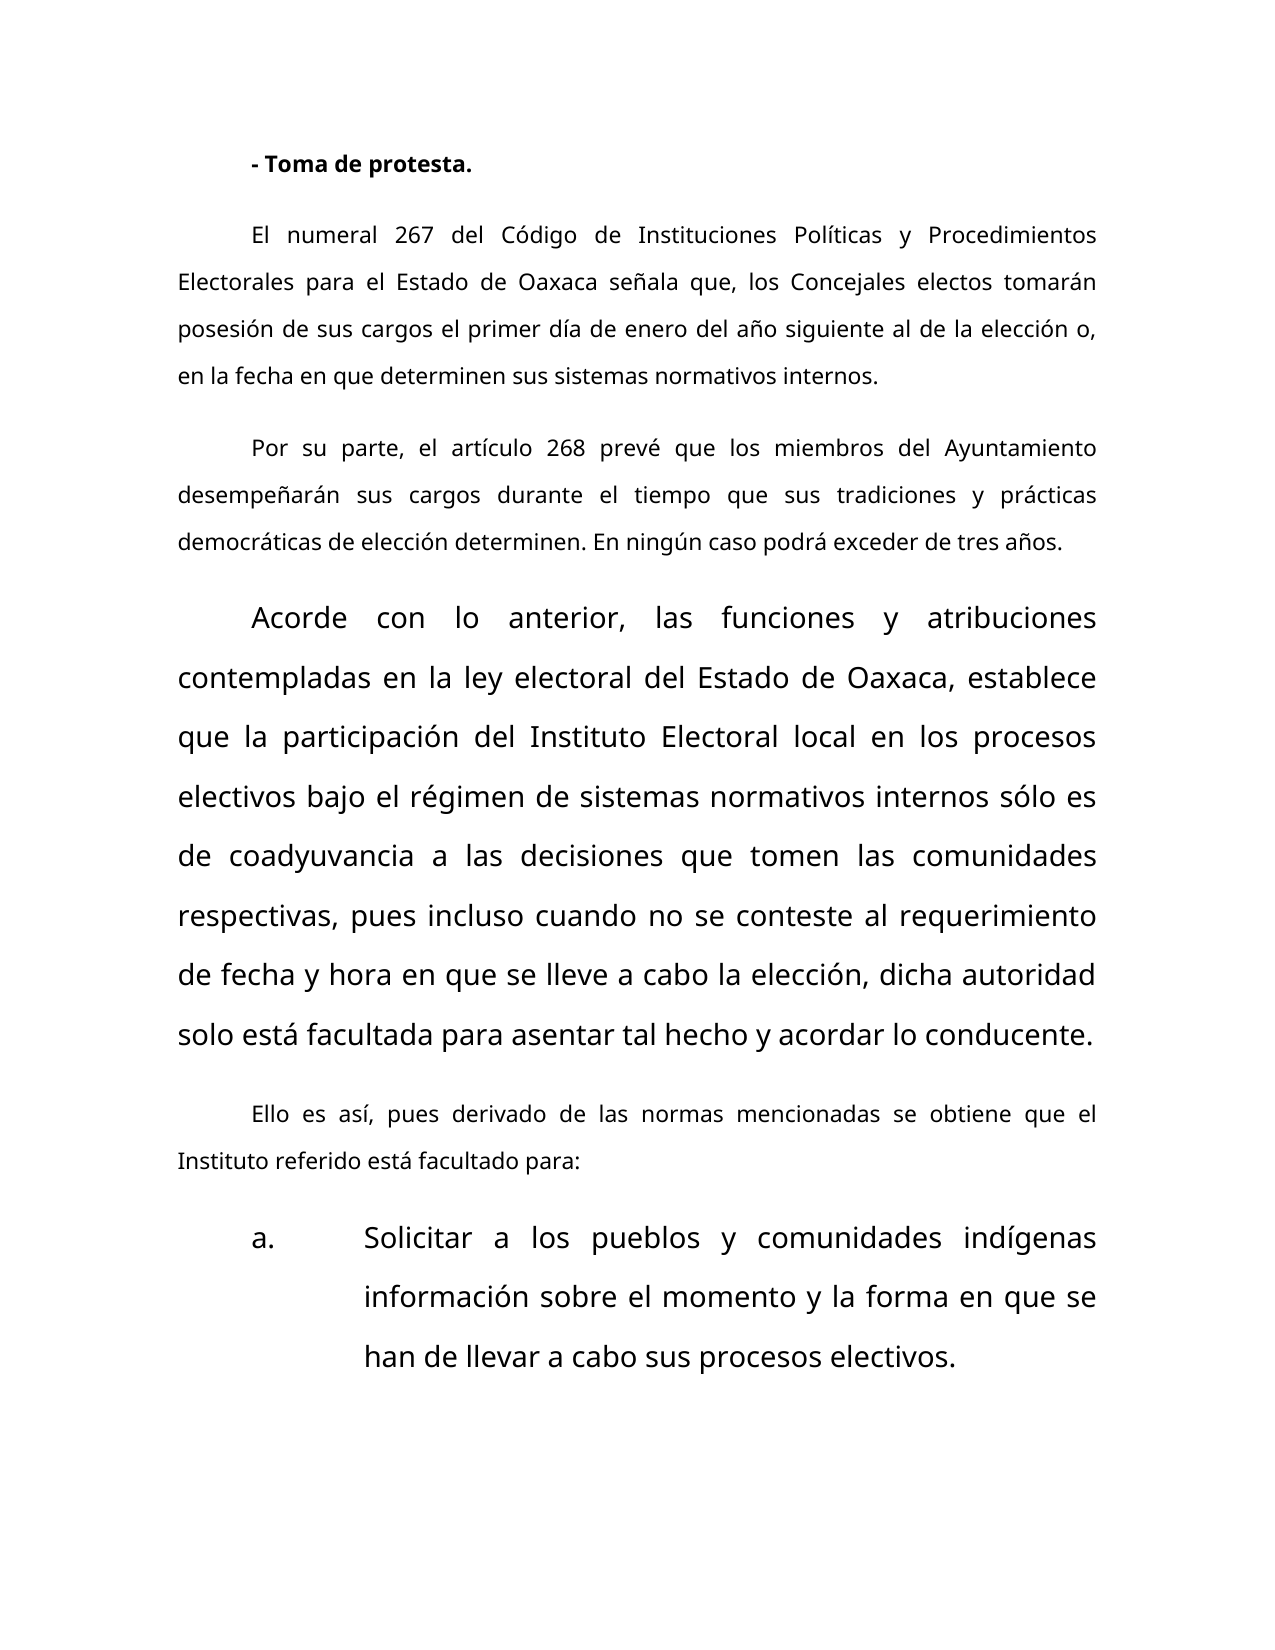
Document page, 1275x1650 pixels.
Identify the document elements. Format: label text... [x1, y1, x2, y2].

text El numeral 267 del Código de Instituciones Políticas y Procedimientos Electorales para el Estado de Oaxaca señala que, los Concejales electos tomarán posesión de sus cargos el primer día de enero del año siguiente al de la elección o, en la fecha en que determinen sus sistemas normativos internos. [177, 219, 1098, 391]
list Solicitar a los pueblos y comunidades indígenas información sobre el momento y la forma en que se han de llevar a cabo sus procesos electivos. [251, 1217, 1098, 1376]
text Ello es así, pues derivado de las normas mencionadas se obtiene que el Instituto referido está facultado para: [177, 1098, 1098, 1177]
text Por su parte, el artículo 268 prevé que los miembros del Ayuntamiento desempeñarán sus cargos durante el tiempo que sus tradiciones y prácticas democráticas de elección determinen. En ningún caso podrá exceder de tres años. [177, 432, 1098, 557]
text - Toma de protesta. [177, 148, 1098, 179]
text Acorde con lo anterior, las funciones y atribuciones contempladas en la ley electoral del Estado de Oaxaca, establece que la participación del Instituto Electoral local en los procesos electivos bajo el régimen de sistemas normativos internos sólo es de coadyuvancia a las decisiones que tomen las comunidades respectivas, pues incluso cuando no se conteste al requerimiento de fecha y hora en que se lleve a cabo la elección, dicha autoridad solo está facultada para asentar tal hecho y acordar lo conducente. [177, 598, 1098, 1054]
